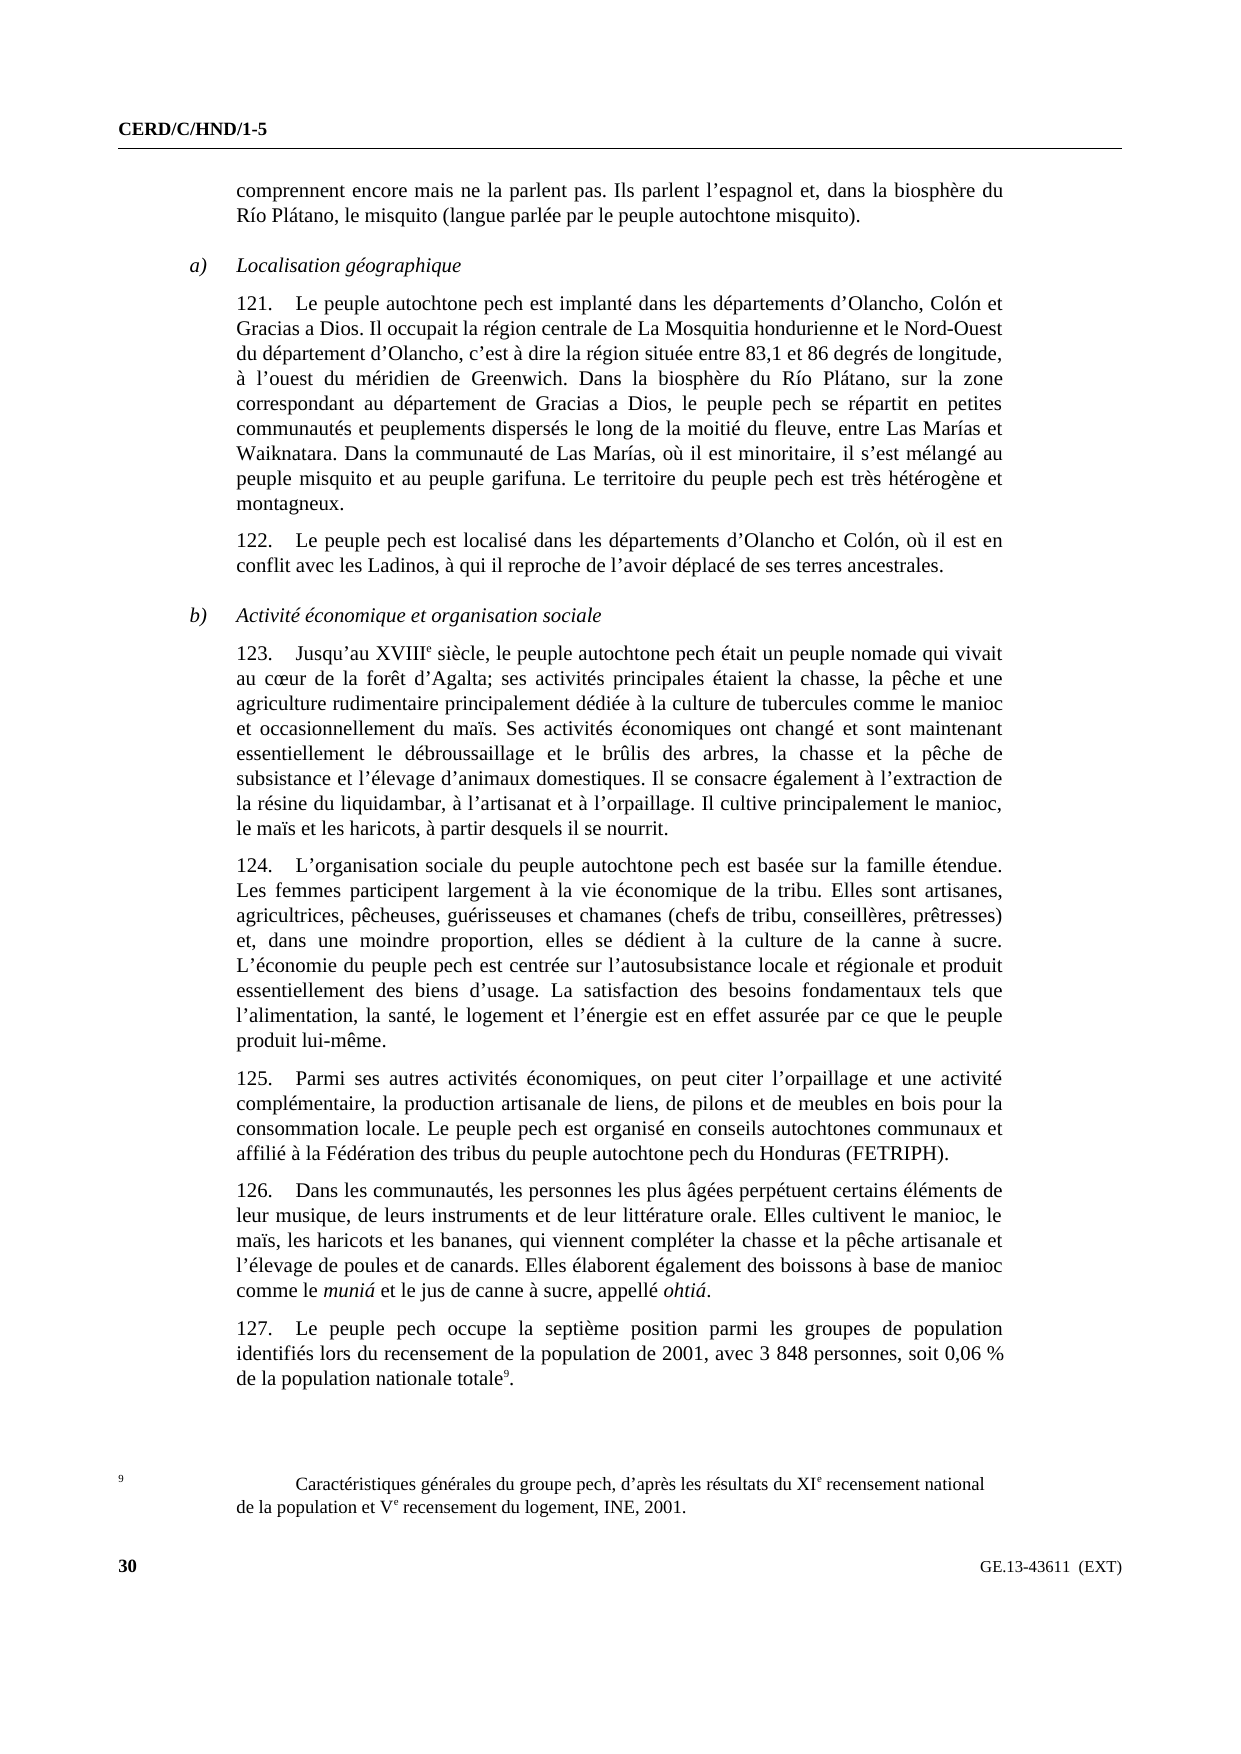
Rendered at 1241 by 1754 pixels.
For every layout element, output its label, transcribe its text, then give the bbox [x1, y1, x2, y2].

text 124. L’organisation sociale du peuple autochtone pech est basée sur la famille étendue. Les femmes participent largement à la vie économique de la tribu. Elles sont artisanes, agricultrices, pêcheuses, guérisseuses et chamanes (chefs de tribu, conseillères, prêtresses) et, dans une moindre proportion, elles se dédient à la culture de la canne à sucre. L’économie du peuple pech est centrée sur l’autosubsistance locale et régionale et produit essentiellement des biens d’usage. La satisfaction des besoins fondamentaux tels que l’alimentation, la santé, le logement et l’énergie est en effet assurée par ce que le peuple produit lui-même. [236, 852, 1004, 1052]
text 123. Jusqu’au XVIIIe siècle, le peuple autochtone pech était un peuple nomade qui vivait au cœur de la forêt d’Agalta; ses activités principales étaient la chasse, la pêche et une agriculture rudimentaire principalement dédiée à la culture de tubercules comme le manioc et occasionnellement du maïs. Ses activités économiques ont changé et sont maintenant essentiellement le débroussaillage et le brûlis des arbres, la chasse et la pêche de subsistance et l’élevage d’animaux domestiques. Il se consacre également à l’extraction de la résine du liquidambar, à l’artisanat et à l’orpaillage. Il cultive principalement le manioc, le maïs et les haricots, à partir desquels il se nourrit. [236, 640, 1004, 840]
text 126. Dans les communautés, les personnes les plus âgées perpétuent certains éléments de leur musique, de leurs instruments et de leur littérature orale. Elles cultivent le manioc, le maïs, les haricots et les bananes, qui viennent compléter la chasse et la pêche artisanale et l’élevage de poules et de canards. Elles élaborent également des boissons à base de manioc comme le muniá et le jus de canne à sucre, appellé ohtiá. [236, 1177, 1004, 1302]
text b) Activité économique et organisation sociale [118, 602, 1004, 627]
text 122. Le peuple pech est localisé dans les départements d’Olancho et Colón, où il est en conflit avec les Ladinos, à qui il reproche de l’avoir déplacé de ses terres ancestrales. [236, 527, 1004, 577]
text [236, 177, 1004, 227]
text a) Localisation géographique [118, 252, 1004, 277]
text 121. Le peuple autochtone pech est implanté dans les départements d’Olancho, Colón et Gracias a Dios. Il occupait la région centrale de La Mosquitia hondurienne et le Nord-Ouest du département d’Olancho, c’est à dire la région située entre 83,1 et 86 degrés de longitude, à l’ouest du méridien de Greenwich. Dans la biosphère du Río Plátano, sur la zone correspondant au département de Gracias a Dios, le peuple pech se répartit en petites communautés et peuplements dispersés le long de la moitié du fleuve, entre Las Marías et Waiknatara. Dans la communauté de Las Marías, où il est minoritaire, il s’est mélangé au peuple misquito et au peuple garifuna. Le territoire du peuple pech est très hétérogène et montagneux. [236, 290, 1004, 515]
text 127. Le peuple pech occupe la septième position parmi les groupes de population identifiés lors du recensement de la population de 2001, avec 3 848 personnes, soit 0,06 % de la population nationale totale. [236, 1315, 1004, 1390]
text 125. Parmi ses autres activités économiques, on peut citer l’orpaillage et une activité complémentaire, la production artisanale de liens, de pilons et de meubles en bois pour la consommation locale. Le peuple pech est organisé en conseils autochtones communaux et affilié à la Fédération des tribus du peuple autochtone pech du Honduras (FETRIPH). [236, 1065, 1004, 1165]
